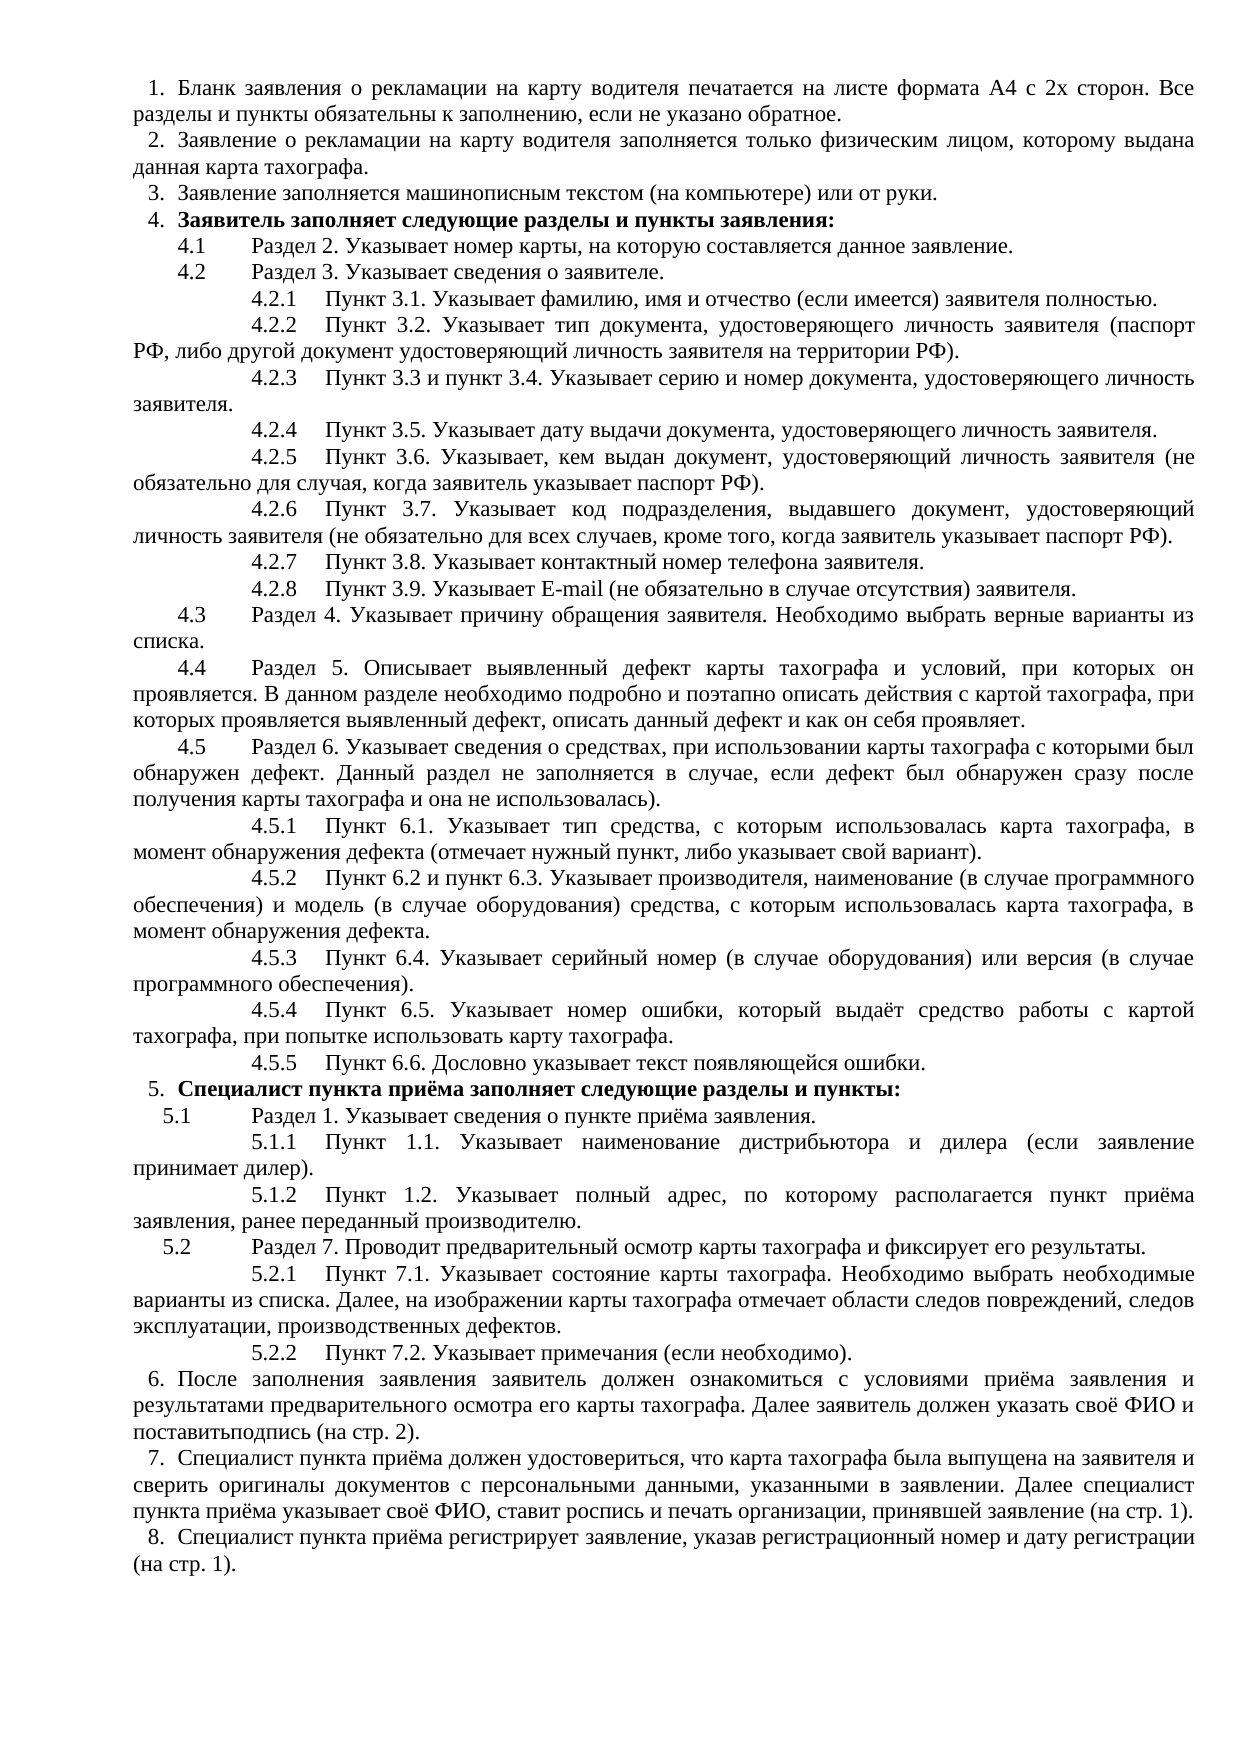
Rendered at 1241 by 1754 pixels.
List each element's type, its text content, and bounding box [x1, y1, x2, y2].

list Пункт 3.6. Указывает, кем выдан документ, удостоверяющий личность заявителя (не обязательно для случая, когда заявитель указывает паспорт РФ). [133, 443, 1196, 496]
list Пункт 3.9. Указывает E-mail (не обязательно в случае отсутствия) заявителя. [133, 574, 1196, 601]
list Раздел 5. Описывает выявленный дефект карты тахографа и условий, при которых он проявляется. В данном разделе необходимо подробно и поэтапно описать действия с картой тахографа, при которых проявляется выявленный дефект, описать данный дефект и как он себя проявляет. [133, 654, 1196, 733]
list Специалист пункта приёма заполняет следующие разделы и пункты: [133, 1075, 1196, 1102]
list Раздел 6. Указывает сведения о средствах, при использовании карты тахографа с которыми был обнаружен дефект. Данный раздел не заполняется в случае, если дефект был обнаружен сразу после получения карты тахографа и она не использовалась). [133, 733, 1196, 812]
list Пункт 3.3 и пункт 3.4. Указывает серию и номер документа, удостоверяющего личность заявителя. [133, 364, 1196, 416]
list Пункт 3.1. Указывает фамилию, имя и отчество (если имеется) заявителя полностью. [133, 285, 1196, 311]
list Пункт 1.1. Указывает наименование дистрибьютора и дилера (если заявление принимает дилер). [133, 1128, 1196, 1181]
list Пункт 1.2. Указывает полный адрес, по которому располагается пункт приёма заявления, ранее переданный производителю. [133, 1181, 1196, 1233]
list Пункт 6.6. Дословно указывает текст появляющейся ошибки. [133, 1049, 1196, 1075]
list Заявление о рекламации на карту водителя заполняется только физическим лицом, которому выдана данная карта тахографа. [133, 127, 1196, 179]
list Пункт 6.2 и пункт 6.3. Указывает производителя, наименование (в случае программного обеспечения) и модель (в случае оборудования) средства, с которым использовалась карта тахографа, в момент обнаружения дефекта. [133, 864, 1196, 943]
list Пункт 3.7. Указывает код подразделения, выдавшего документ, удостоверяющий личность заявителя (не обязательно для всех случаев, кроме того, когда заявитель указывает паспорт РФ). [133, 496, 1196, 548]
list Пункт 3.5. Указывает дату выдачи документа, удостоверяющего личность заявителя. [133, 416, 1196, 443]
list Пункт 6.1. Указывает тип средства, с которым использовалась карта тахографа, в момент обнаружения дефекта (отмечает нужный пункт, либо указывает свой вариант). [133, 812, 1196, 864]
list После заполнения заявления заявитель должен ознакомиться с условиями приёма заявления и результатами предварительного осмотра его карты тахографа. Далее заявитель должен указать своё ФИО и поставитьподпись (на стр. 2). [133, 1365, 1196, 1444]
list Заявитель заполняет следующие разделы и пункты заявления: [133, 206, 1196, 232]
list Раздел 2. Указывает номер карты, на которую составляется данное заявление. [133, 232, 1196, 258]
list Раздел 1. Указывает сведения о пункте приёма заявления. [133, 1102, 1196, 1128]
list Пункт 6.5. Указывает номер ошибки, который выдаёт средство работы с картой тахографа, при попытке использовать карту тахографа. [133, 996, 1196, 1049]
list Пункт 3.8. Указывает контактный номер телефона заявителя. [133, 548, 1196, 574]
list Бланк заявления о рекламации на карту водителя печатается на листе формата А4 с 2х сторон. Все разделы и пункты обязательны к заполнению, если не указано обратное. [133, 74, 1196, 127]
list Пункт 7.1. Указывает состояние карты тахографа. Необходимо выбрать необходимые варианты из списка. Далее, на изображении карты тахографа отмечает области следов повреждений, следов эксплуатации, производственных дефектов. [133, 1260, 1196, 1339]
list Пункт 3.2. Указывает тип документа, удостоверяющего личность заявителя (паспорт РФ, либо другой документ удостоверяющий личность заявителя на территории РФ). [133, 311, 1196, 364]
list Раздел 4. Указывает причину обращения заявителя. Необходимо выбрать верные варианты из списка. [133, 601, 1196, 654]
list Пункт 7.2. Указывает примечания (если необходимо). [133, 1339, 1196, 1365]
list Специалист пункта приёма должен удостовериться, что карта тахографа была выпущена на заявителя и сверить оригиналы документов с персональными данными, указанными в заявлении. Далее специалист пункта приёма указывает своё ФИО, ставит роспись и печать организации, принявшей заявление (на стр. 1). [133, 1444, 1196, 1523]
list Пункт 6.4. Указывает серийный номер (в случае оборудования) или версия (в случае программного обеспечения). [133, 943, 1196, 996]
list Раздел 3. Указывает сведения о заявителе. [133, 258, 1196, 285]
list Специалист пункта приёма регистрирует заявление, указав регистрационный номер и дату регистрации (на стр. 1). [133, 1523, 1196, 1576]
list Заявление заполняется машинописным текстом (на компьютере) или от руки. [133, 179, 1196, 206]
list Раздел 7. Проводит предварительный осмотр карты тахографа и фиксирует его результаты. [133, 1233, 1196, 1260]
